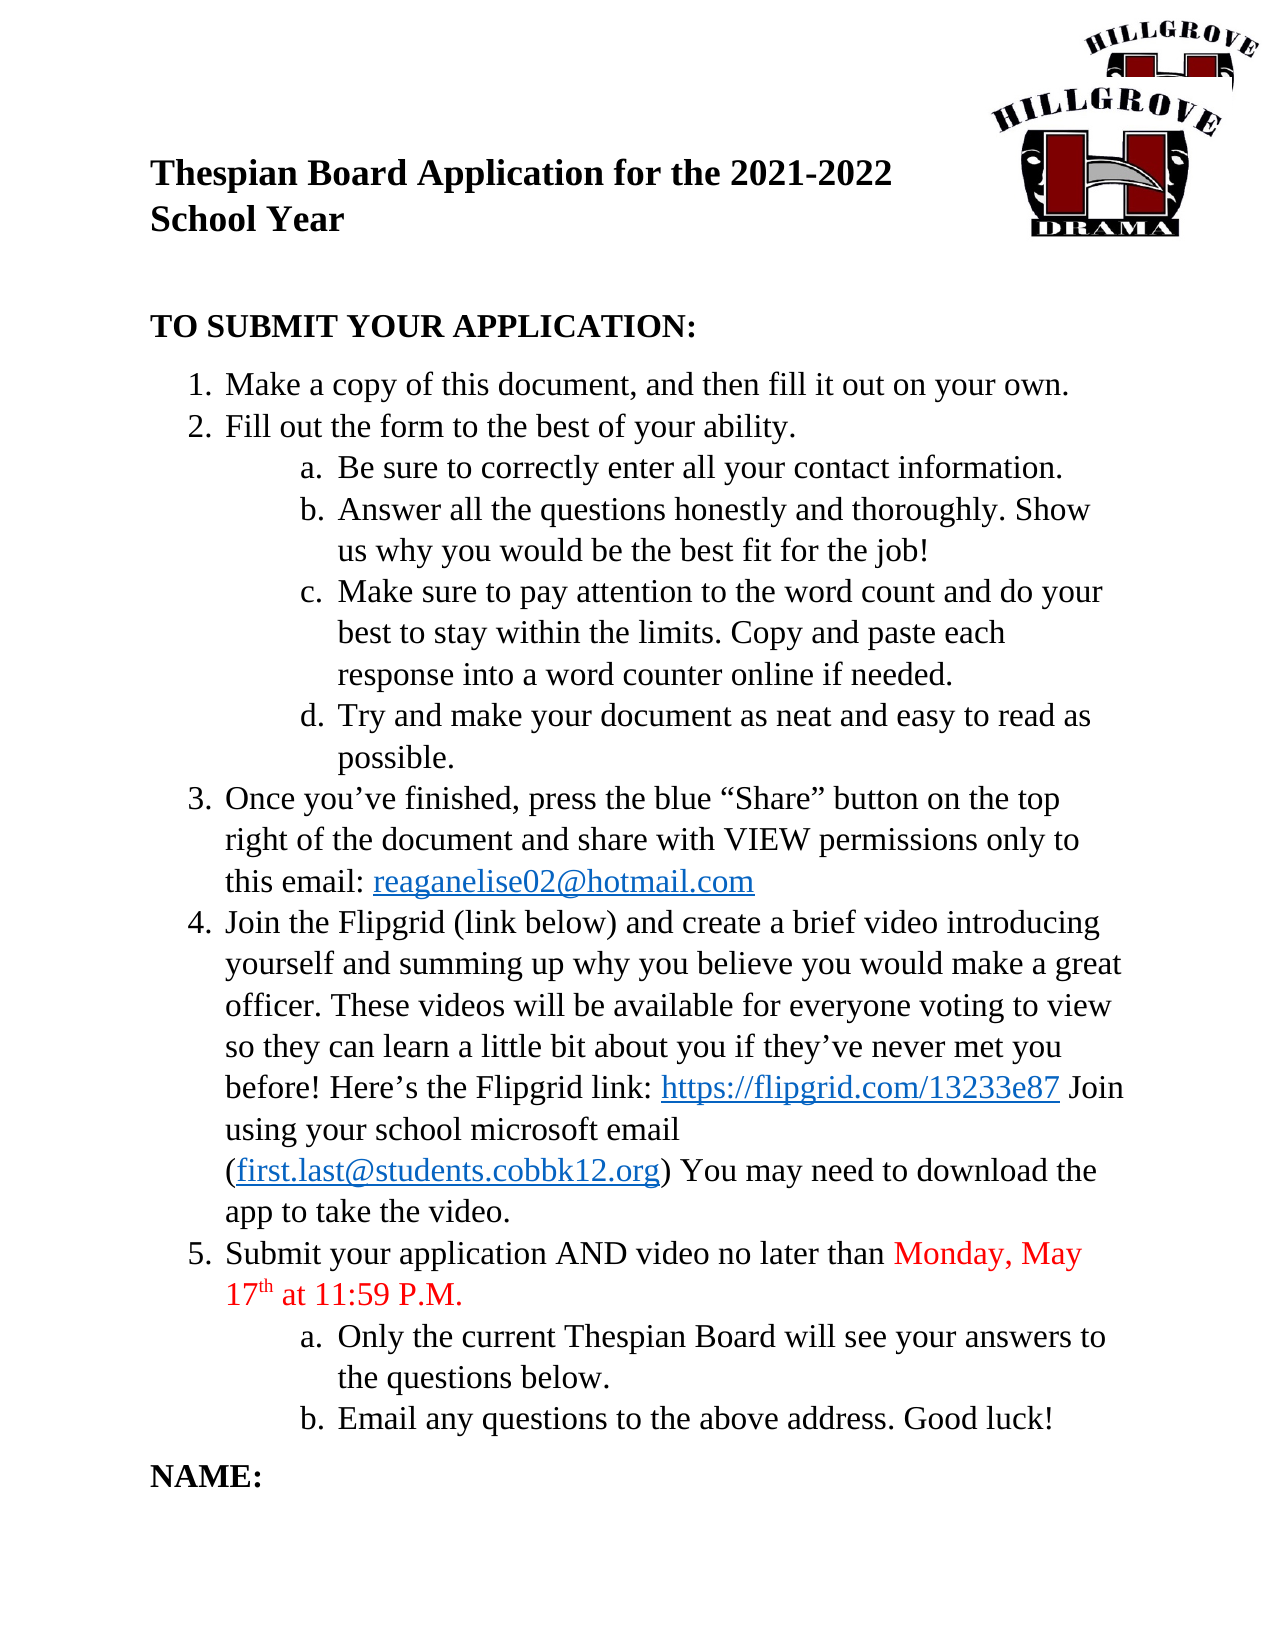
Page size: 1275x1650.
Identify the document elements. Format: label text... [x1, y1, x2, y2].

list Make a copy of this document, and then fill it out on your own. [187, 365, 1125, 403]
picture [977, 12, 1267, 254]
text TO SUBMIT YOUR APPLICATION: [150, 307, 1125, 345]
list Try and make your document as neat and easy to read as possible. [300, 696, 1125, 775]
list Make sure to pay attention to the word count and do your best to stay within the limits. Copy and paste each response into a word counter online if needed. [300, 571, 1125, 692]
list Fill out the form to the best of your ability. [187, 406, 1125, 444]
text NAME: [150, 1457, 1125, 1495]
list Submit your application AND video no later than Monday, May 17th at 11:59 P.M. [187, 1233, 1125, 1313]
list Be sure to correctly enter all your contact information. [300, 447, 1125, 486]
list Answer all the questions honestly and thoroughly. Show us why you would be the best fit for the job! [300, 489, 1125, 568]
list Join the Flipgrid (link below) and create a brief video introducing yourself and summing up why you believe you would make a great officer. These videos will be available for everyone voting to view so they can learn a little bit about you if they’ve never met you before! Here’s the Flipgrid link: https://flipgrid.com/13233e87 Join using your school microsoft email (first.last@students.cobbk12.org) You may need to download the app to take the video. [187, 902, 1125, 1230]
list Email any questions to the above address. Good luck! [300, 1398, 1125, 1437]
list Only the current Thespian Board will see your answers to the questions below. [300, 1316, 1125, 1396]
list Once you’ve finished, press the blue “Share” button on the top right of the document and share with VIEW permissions only to this email: reaganelise02@hotmail.com [187, 778, 1125, 899]
text Thespian Board Application for the 2021-2022 School Year [150, 150, 977, 240]
